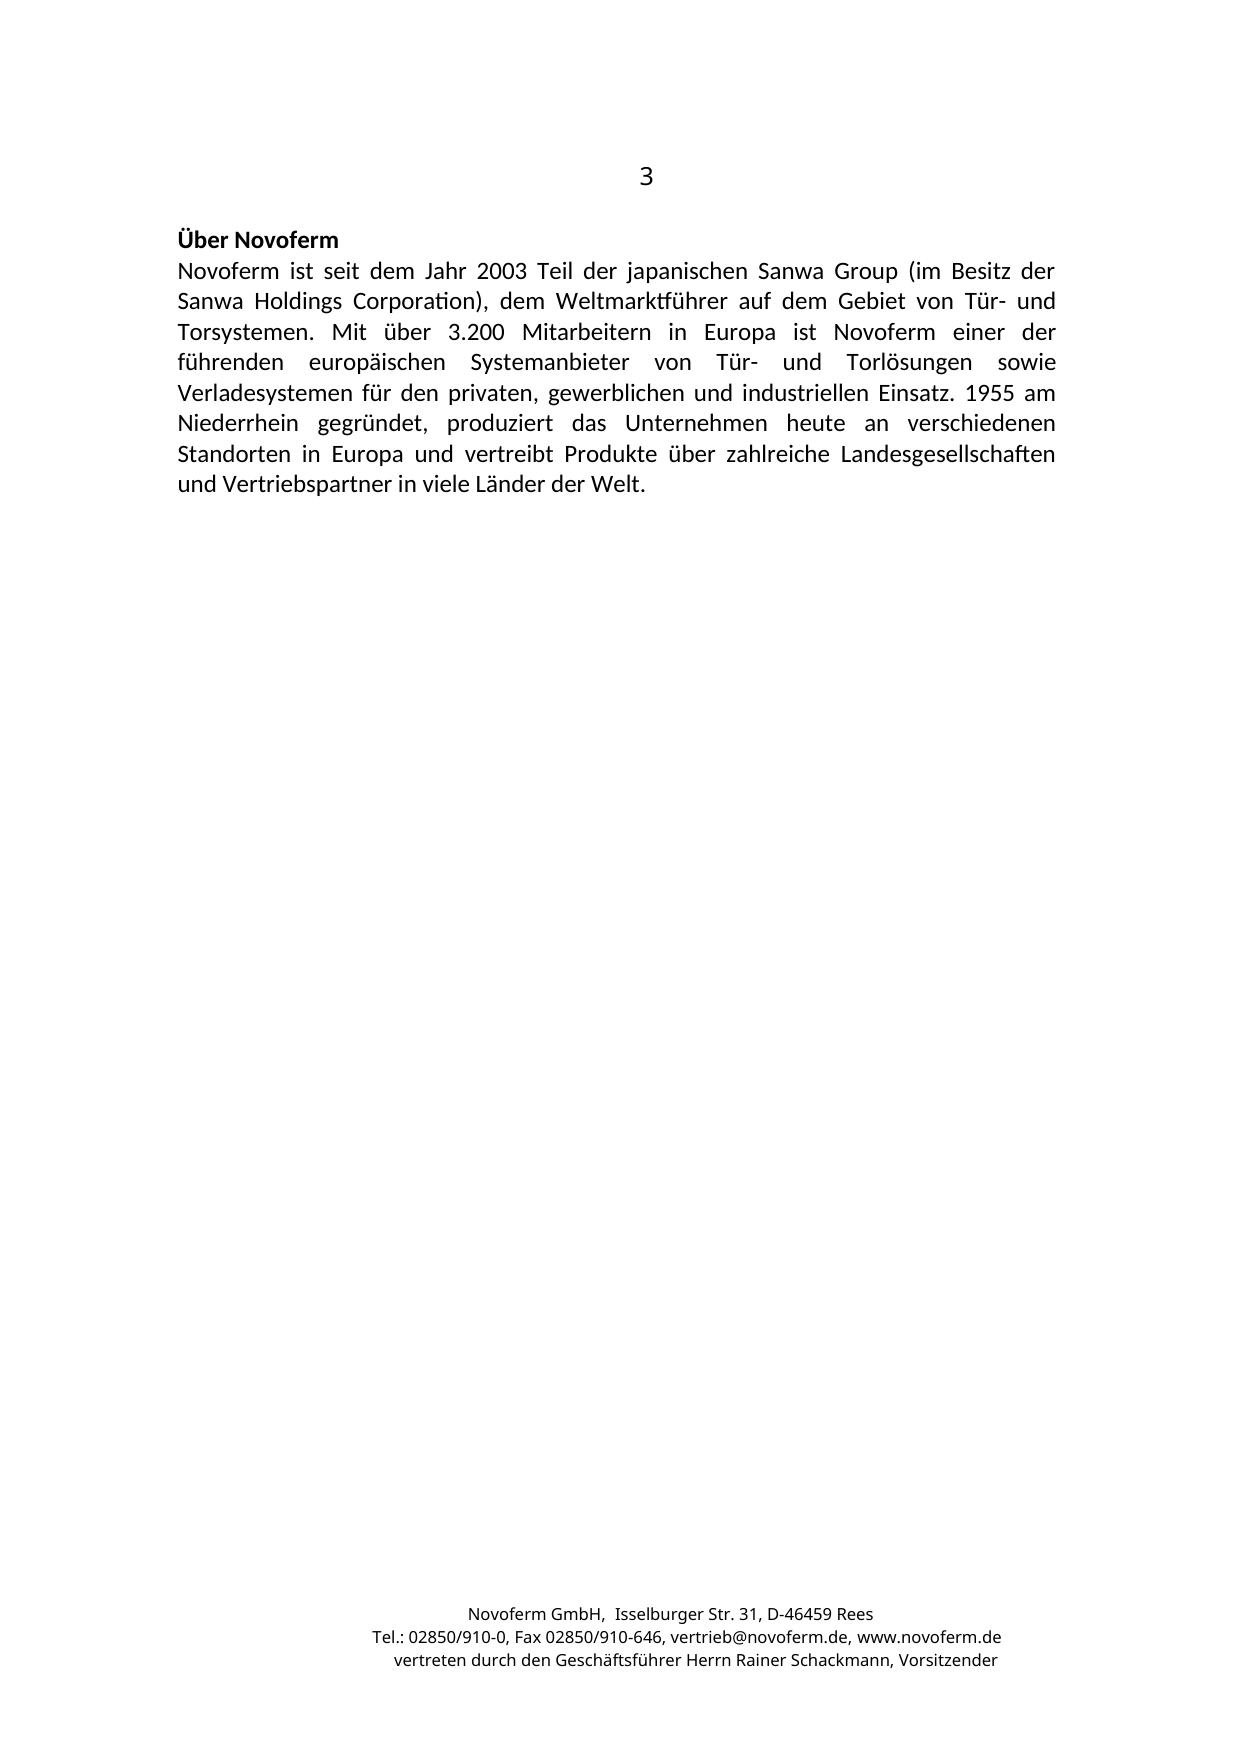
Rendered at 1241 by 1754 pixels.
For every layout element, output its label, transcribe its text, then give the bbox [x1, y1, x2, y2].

text Über Novoferm [177, 224, 1057, 255]
text Novoferm ist seit dem Jahr 2003 Teil der japanischen Sanwa Group (im Besitz der Sanwa Holdings Corporation), dem Weltmarktführer auf dem Gebiet von Tür- und Torsystemen. Mit über 3.200 Mitarbeitern in Europa ist Novoferm einer der führenden europäischen Systemanbieter von Tür- und Torlösungen sowie Verladesystemen für den privaten, gewerblichen und industriellen Einsatz. 1955 am Niederrhein gegründet, produziert das Unternehmen heute an verschiedenen Standorten in Europa und vertreibt Produkte über zahlreiche Landesgesellschaften und Vertriebspartner in viele Länder der Welt. [177, 255, 1057, 499]
